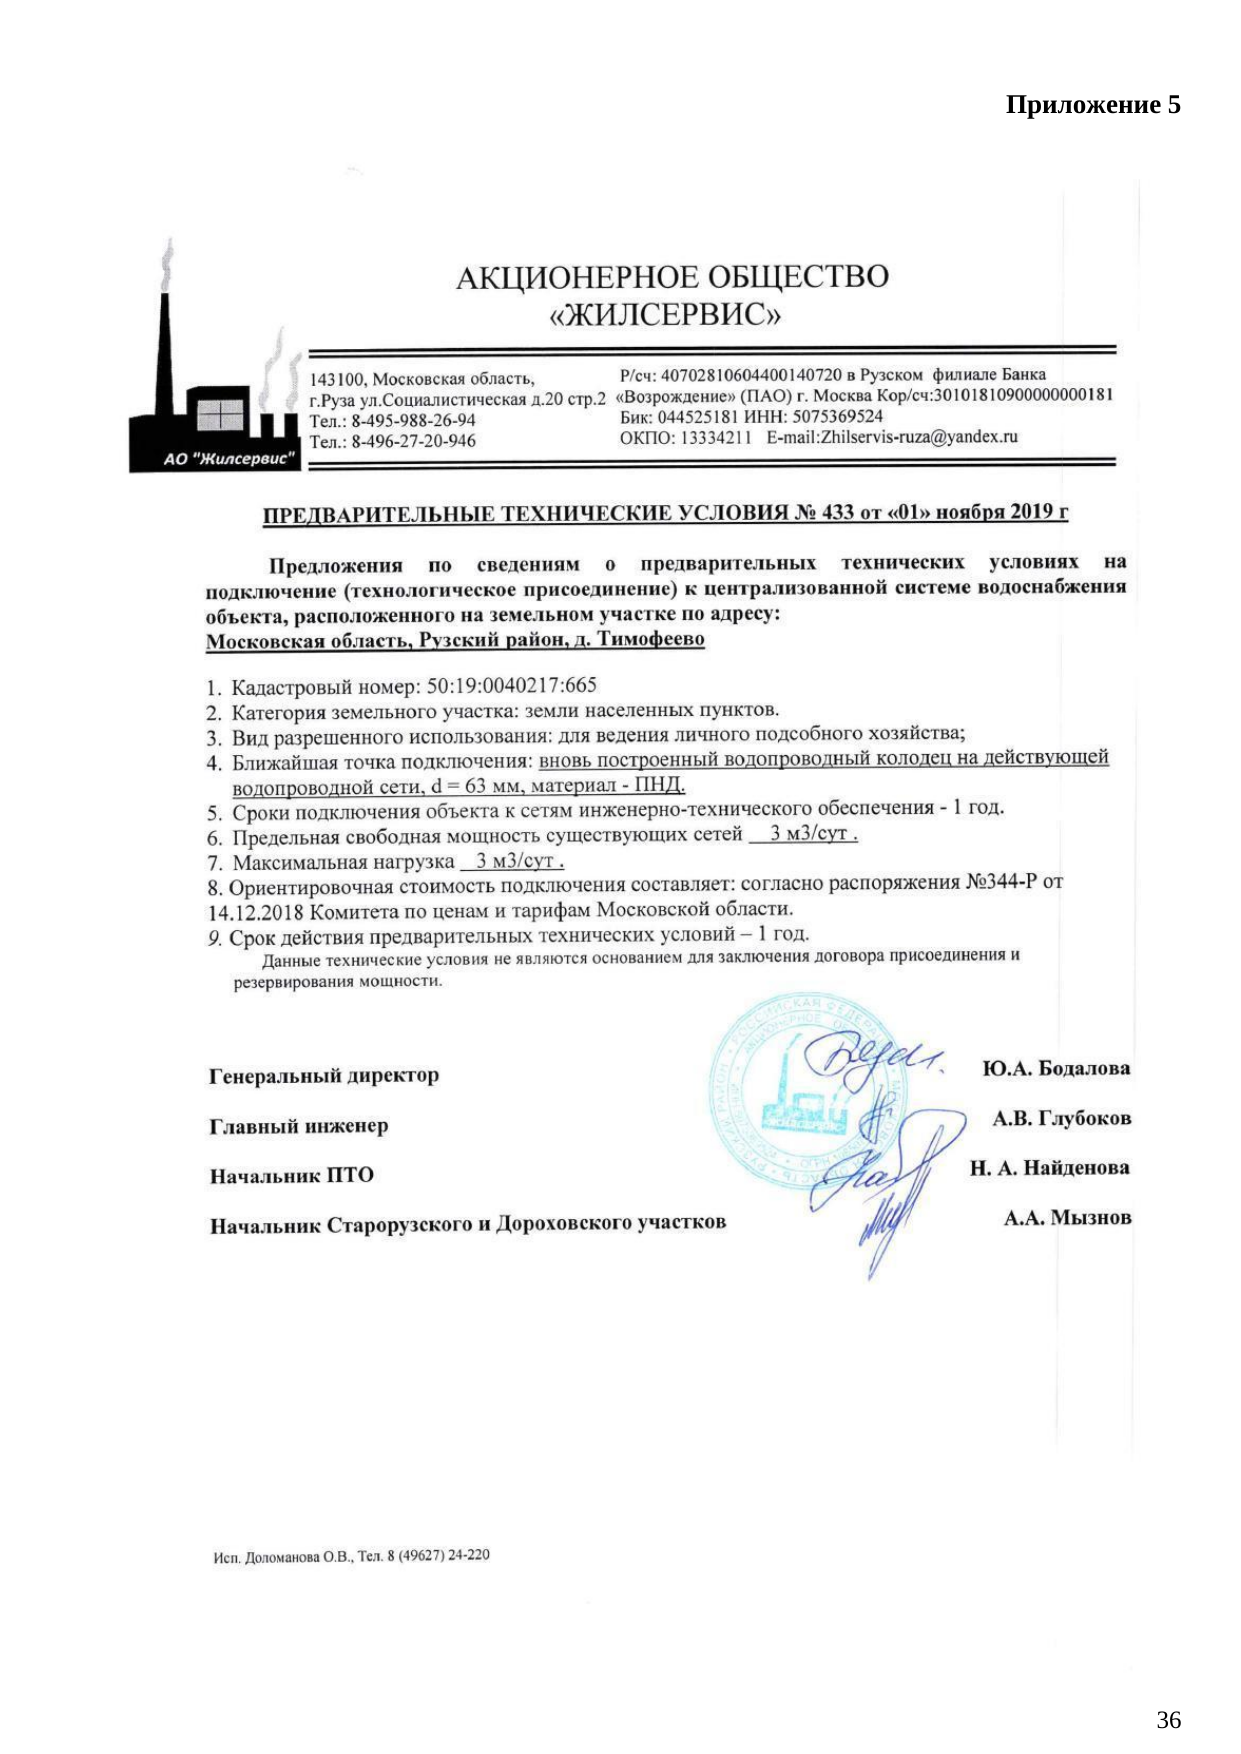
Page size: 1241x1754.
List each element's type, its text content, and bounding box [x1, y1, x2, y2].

subtitle Приложение 5 [103, 89, 1181, 120]
picture [103, 154, 1182, 1683]
